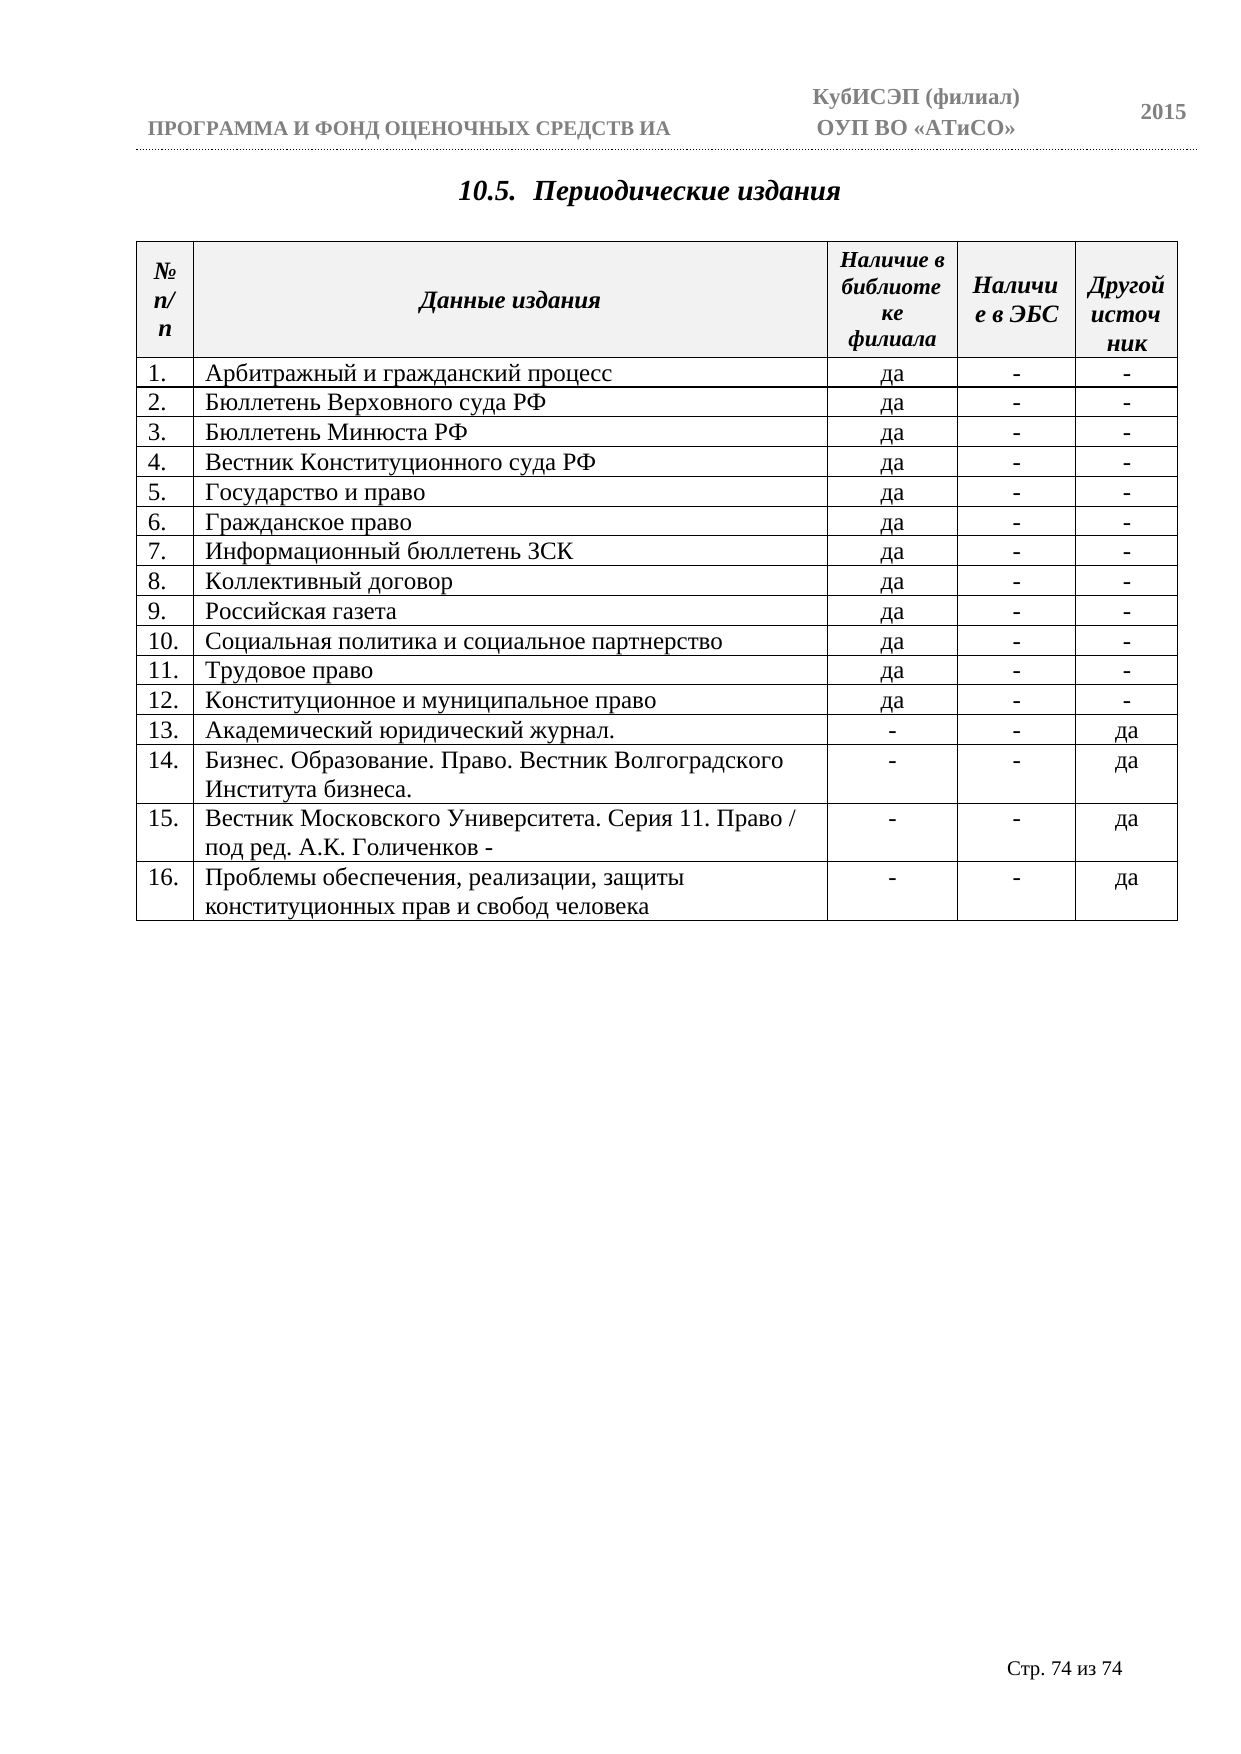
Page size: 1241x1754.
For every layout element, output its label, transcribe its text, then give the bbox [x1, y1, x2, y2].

table_cell Академический юридический журнал. [194, 715, 827, 744]
table_cell - [1076, 566, 1177, 595]
table_cell Государство и право [194, 477, 827, 506]
table_header Наличие в ЭБС [958, 242, 1075, 357]
table_cell - [958, 507, 1075, 535]
table_cell [137, 685, 193, 714]
table_cell - [958, 477, 1075, 506]
table_cell Коллективный договор [194, 566, 827, 595]
table_cell да [1076, 745, 1177, 802]
table_cell - [958, 566, 1075, 595]
table_cell Трудовое право [194, 656, 827, 684]
table_cell [137, 358, 193, 386]
table_cell - [958, 715, 1075, 744]
table_cell - [958, 447, 1075, 476]
table_cell да [828, 358, 957, 386]
table_cell [137, 388, 193, 416]
table_cell - [958, 417, 1075, 446]
table_cell Российская газета [194, 596, 827, 625]
table_cell - [958, 358, 1075, 386]
table_cell - [1076, 477, 1177, 506]
table_cell - [958, 804, 1075, 861]
table_cell - [958, 745, 1075, 802]
table_cell Бюллетень Верховного суда РФ [194, 388, 827, 416]
table_cell [137, 804, 193, 861]
table_cell [137, 566, 193, 595]
table_cell да [828, 626, 957, 654]
table_header Другой источник [1076, 242, 1177, 357]
table_cell да [828, 447, 957, 476]
table_cell да [1076, 804, 1177, 861]
table_cell Бизнес. Образование. Право. Вестник Волгоградского Института бизнеса. [194, 745, 827, 802]
table_cell - [1076, 417, 1177, 446]
table_cell [137, 417, 193, 446]
table_cell Вестник Московского Университета. Серия 11. Право / под ред. А.К. Голиченков - [194, 804, 827, 861]
table_cell - [1076, 626, 1177, 654]
table_cell Гражданское право [194, 507, 827, 535]
table_cell [137, 862, 193, 919]
table_cell Арбитражный и гражданский процесс [194, 358, 827, 386]
table_cell Проблемы обеспечения, реализации, защиты конституционных прав и свобод человека [194, 862, 827, 919]
table_cell да [828, 566, 957, 595]
table_cell [137, 507, 193, 535]
table_cell - [1076, 388, 1177, 416]
table_cell - [1076, 596, 1177, 625]
table_cell - [828, 745, 957, 802]
table_cell [137, 715, 193, 744]
table_cell - [958, 685, 1075, 714]
table_cell Социальная политика и социальное партнерство [194, 626, 827, 654]
table_cell - [828, 804, 957, 861]
table_cell да [828, 388, 957, 416]
table_cell да [828, 685, 957, 714]
table_cell [137, 447, 193, 476]
table_cell [137, 626, 193, 654]
table_cell - [1076, 656, 1177, 684]
table_cell - [958, 596, 1075, 625]
table_cell [137, 596, 193, 625]
table_cell да [828, 536, 957, 565]
table_cell [137, 536, 193, 565]
table_cell Бюллетень Минюста РФ [194, 417, 827, 446]
table_cell - [958, 536, 1075, 565]
table_cell [137, 745, 193, 802]
table_cell да [1076, 715, 1177, 744]
table_cell - [958, 862, 1075, 919]
table_cell - [828, 715, 957, 744]
table_cell да [828, 417, 957, 446]
table_cell - [958, 626, 1075, 654]
table_cell - [958, 388, 1075, 416]
table_cell Информационный бюллетень ЗСК [194, 536, 827, 565]
table_cell Вестник Конституционного суда РФ [194, 447, 827, 476]
table_cell - [1076, 447, 1177, 476]
table_cell да [828, 596, 957, 625]
table_cell да [828, 656, 957, 684]
table_cell [137, 477, 193, 506]
table_cell - [1076, 536, 1177, 565]
table_cell да [1076, 862, 1177, 919]
table_cell - [1076, 358, 1177, 386]
list Периодические издания [148, 173, 1152, 207]
table_cell да [828, 477, 957, 506]
table_cell [137, 656, 193, 684]
table_cell Конституционное и муниципальное право [194, 685, 827, 714]
table_header Наличие в библиотеке филиала [828, 242, 957, 357]
table_cell - [958, 656, 1075, 684]
table_header № п/п [137, 242, 193, 357]
table_header Данные издания [194, 242, 827, 357]
table_cell - [1076, 685, 1177, 714]
table_cell да [828, 507, 957, 535]
table_cell - [828, 862, 957, 919]
table_cell - [1076, 507, 1177, 535]
